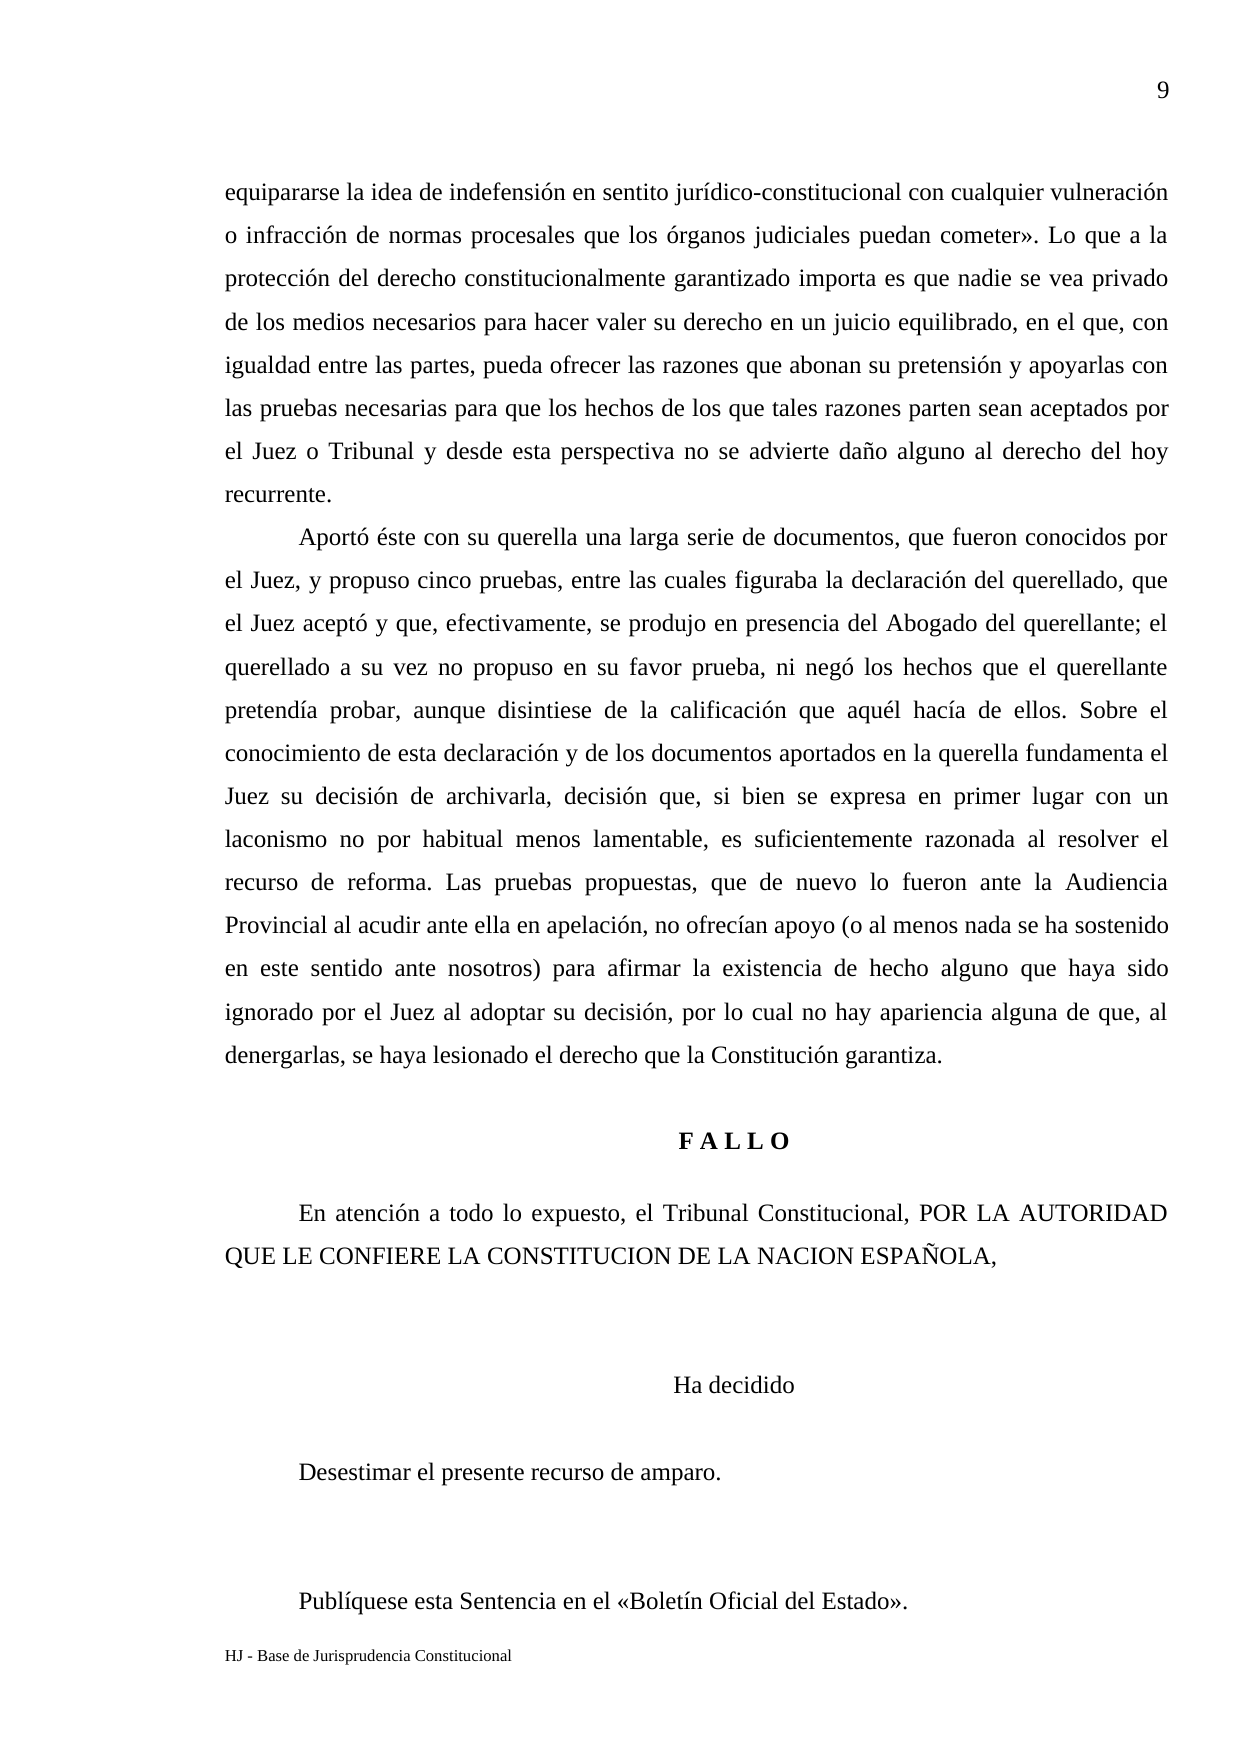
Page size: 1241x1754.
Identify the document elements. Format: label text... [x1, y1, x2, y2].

subtitle F A L L O [224, 1126, 1169, 1155]
text Aportó éste con su querella una larga serie de documentos, que fueron conocidos por el Juez, y propuso cinco pruebas, entre las cuales figuraba la declaración del querellado, que el Juez aceptó y que, efectivamente, se produjo en presencia del Abogado del querellante; el querellado a su vez no propuso en su favor prueba, ni negó los hechos que el querellante pretendía probar, aunque disintiese de la calificación que aquél hacía de ellos. Sobre el conocimiento de esta declaración y de los documentos aportados en la querella fundamenta el Juez su decisión de archivarla, decisión que, si bien se expresa en primer lugar con un laconismo no por habitual menos lamentable, es suficientemente razonada al resolver el recurso de reforma. Las pruebas propuestas, que de nuevo lo fueron ante la Audiencia Provincial al acudir ante ella en apelación, no ofrecían apoyo (o al menos nada se ha sostenido en este sentido ante nosotros) para afirmar la existencia de hecho alguno que haya sido ignorado por el Juez al adoptar su decisión, por lo cual no hay apariencia alguna de que, al denergarlas, se haya lesionado el derecho que la Constitución garantiza. [224, 522, 1169, 1068]
text En atención a todo lo expuesto, el Tribunal Constitucional, POR LA AUTORIDAD QUE LE CONFIERE LA CONSTITUCION DE LA NACION ESPAÑOLA, [224, 1198, 1169, 1270]
text Ha decidido [224, 1370, 1169, 1399]
text Publíquese esta Sentencia en el «Boletín Oficial del Estado». [224, 1586, 1169, 1615]
text Desestimar el presente recurso de amparo. [224, 1457, 1169, 1485]
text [224, 177, 1169, 508]
